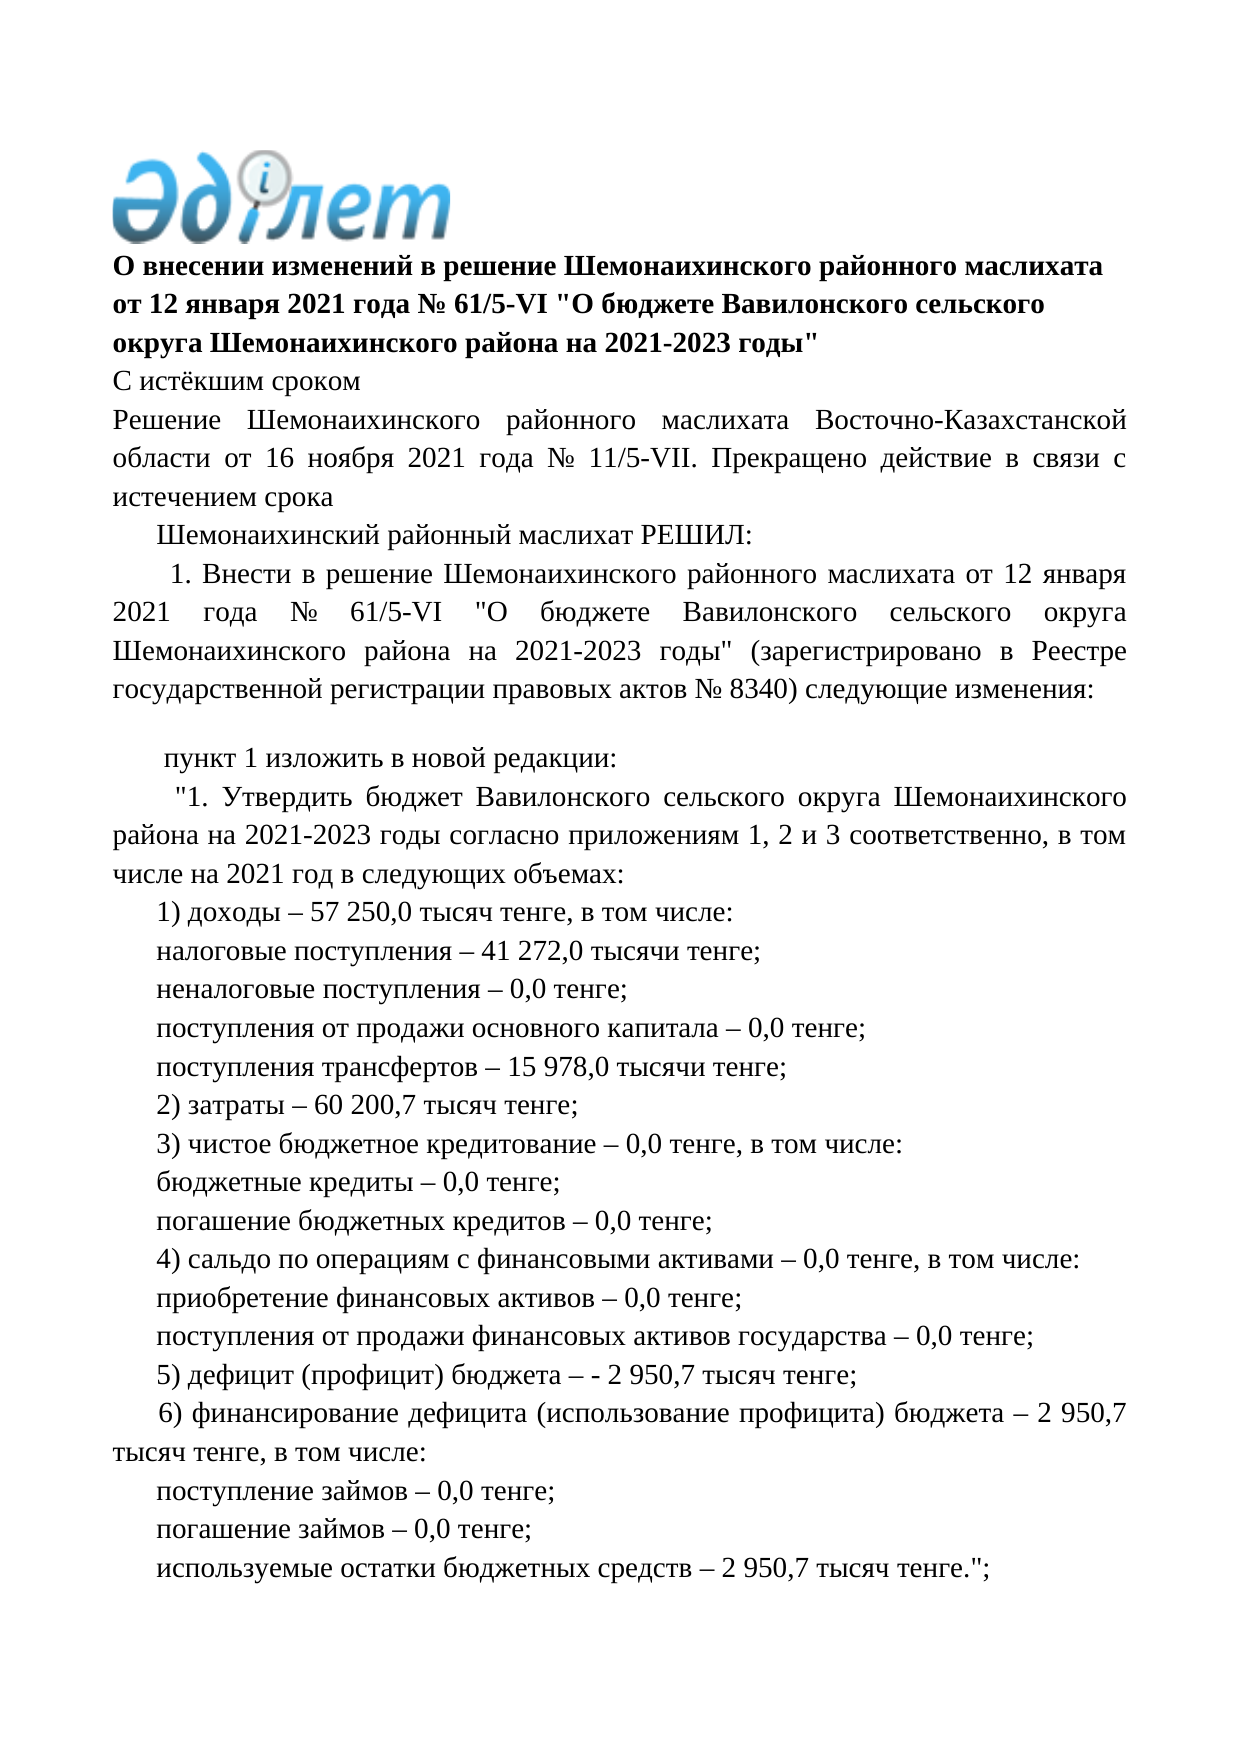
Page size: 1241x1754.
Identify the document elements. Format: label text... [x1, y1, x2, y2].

picture [112, 150, 451, 244]
text погашение займов – 0,0 тенге; [112, 1511, 1128, 1545]
text Решение Шемонаихинского районного маслихата Восточно-Казахстанской области от 16 ноября 2021 года № 11/5-VII. Прекращено действие в связи с истечением срока [112, 402, 1128, 512]
text О внесении изменений в решение Шемонаихинского районного маслихата от 12 января 2021 года № 61/5-VI "О бюджете Вавилонского сельского округа Шемонаихинского района на 2021-2023 годы" [112, 248, 1128, 358]
text пункт 1 изложить в новой редакции: [112, 740, 1128, 774]
text поступление займов – 0,0 тенге; [112, 1473, 1128, 1506]
text 1. Внести в решение Шемонаихинского районного маслихата от 12 января 2021 года № 61/5-VI "О бюджете Вавилонского сельского округа Шемонаихинского района на 2021-2023 годы" (зарегистрировано в Реестре государственной регистрации правовых актов № 8340) следующие изменения: [112, 556, 1128, 705]
text используемые остатки бюджетных средств – 2 950,7 тысяч тенге."; [112, 1550, 1128, 1583]
text 2) затраты – 60 200,7 тысяч тенге; [112, 1087, 1128, 1121]
text бюджетные кредиты – 0,0 тенге; [112, 1164, 1128, 1198]
text налоговые поступления – 41 272,0 тысячи тенге; [112, 933, 1128, 967]
text поступления трансфертов – 15 978,0 тысячи тенге; [112, 1049, 1128, 1082]
text погашение бюджетных кредитов – 0,0 тенге; [112, 1203, 1128, 1236]
text 4) сальдо по операциям с финансовыми активами – 0,0 тенге, в том числе: [112, 1241, 1128, 1275]
text "1. Утвердить бюджет Вавилонского сельского округа Шемонаихинского района на 2021-2023 годы согласно приложениям 1, 2 и 3 соответственно, в том числе на 2021 год в следующих объемах: [112, 779, 1128, 889]
text 3) чистое бюджетное кредитование – 0,0 тенге, в том числе: [112, 1126, 1128, 1159]
text С истёкшим сроком [112, 363, 1128, 397]
text 6) финансирование дефицита (использование профицита) бюджета – 2 950,7 тысяч тенге, в том числе: [112, 1396, 1128, 1468]
text поступления от продажи основного капитала – 0,0 тенге; [112, 1010, 1128, 1044]
text 5) дефицит (профицит) бюджета – - 2 950,7 тысяч тенге; [112, 1357, 1128, 1391]
text Шемонаихинский районный маслихат РЕШИЛ: [112, 517, 1128, 551]
text поступления от продажи финансовых активов государства – 0,0 тенге; [112, 1318, 1128, 1352]
text 1) доходы – 57 250,0 тысяч тенге, в том числе: [112, 894, 1128, 928]
text приобретение финансовых активов – 0,0 тенге; [112, 1280, 1128, 1313]
text неналоговые поступления – 0,0 тенге; [112, 972, 1128, 1005]
